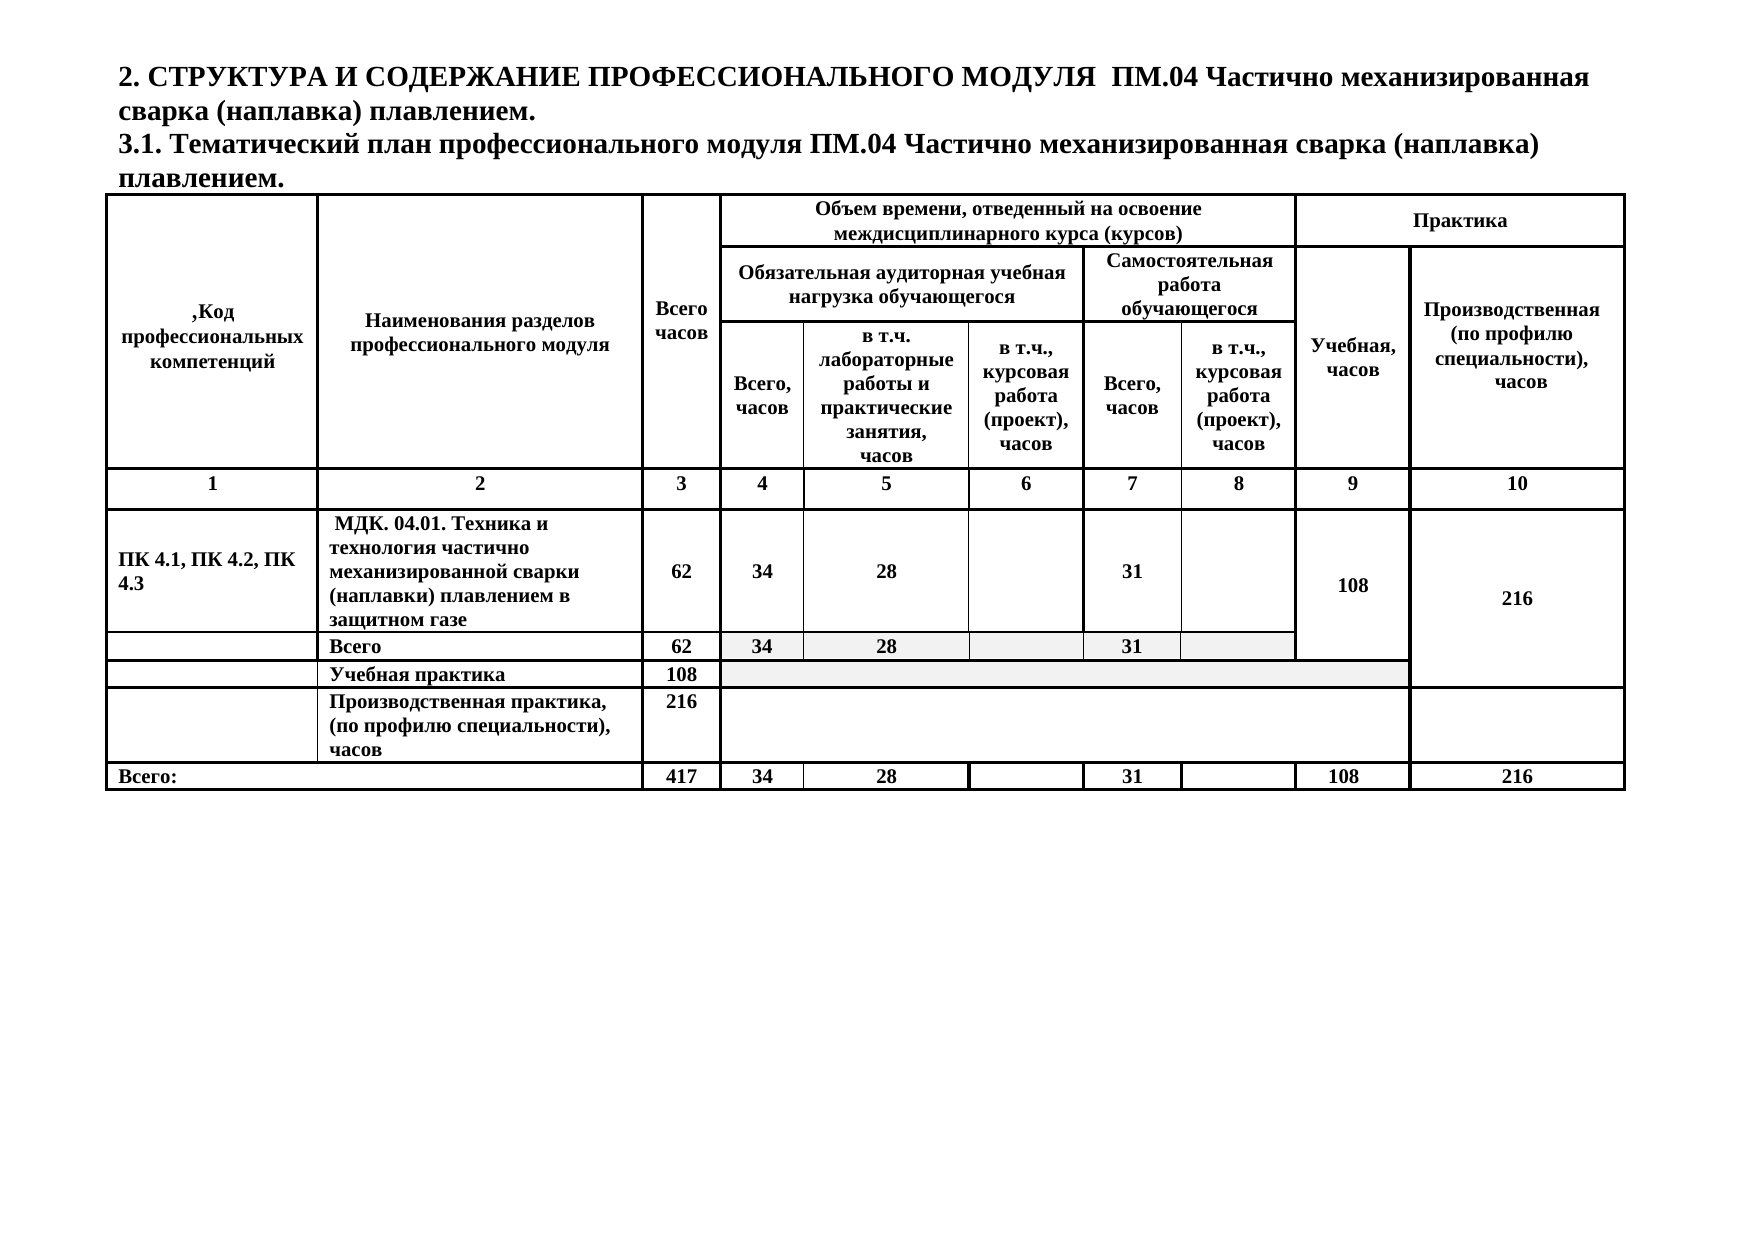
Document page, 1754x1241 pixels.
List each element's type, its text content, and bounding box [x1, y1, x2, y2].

table_cell 28 [804, 511, 968, 631]
table_cell Обязательная аудиторная учебная нагрузка обучающегося [722, 248, 1082, 320]
table_cell [971, 764, 1082, 788]
table_cell 3 [644, 470, 719, 508]
table_cell 6 [970, 470, 1082, 508]
table_header Наименования разделов профессионального модуля [319, 196, 641, 467]
table_cell [108, 662, 317, 686]
table_cell в т.ч., курсовая работа (проект), часов [969, 323, 1082, 467]
table_cell 108 [1297, 764, 1408, 788]
table_cell 108 [1297, 511, 1408, 658]
table_cell 216 [644, 689, 719, 761]
table_cell 4 [722, 470, 803, 508]
table_cell 62 [644, 511, 719, 631]
text 2. СТРУКТУРА и содержание профессионального модуля ПМ.04 Частично механизированная сварка (наплавка) плавлением. [118, 59, 1636, 126]
table_cell [1183, 764, 1294, 788]
table_cell Учебная практика [318, 662, 641, 686]
table_cell [1181, 633, 1294, 658]
table_cell 216 [1412, 511, 1623, 686]
table_cell Всего: [108, 764, 641, 788]
table_cell 216 [1412, 764, 1623, 788]
table_cell [970, 633, 1083, 658]
table_cell 417 [644, 764, 719, 788]
table_cell 31 [1085, 511, 1181, 631]
table_header Практика [1297, 196, 1623, 244]
table_cell [108, 633, 316, 658]
table_cell [722, 689, 1408, 761]
table_cell Производственная практика, (по профилю специальности), часов [318, 689, 641, 761]
table_cell [1412, 689, 1623, 761]
table_cell 34 [722, 764, 803, 788]
table_cell в т.ч., курсовая работа (проект), часов [1182, 323, 1294, 467]
table_cell 28 [804, 633, 969, 658]
table_cell Самостоятельная работа обучающегося [1085, 248, 1294, 320]
table_header ,Код профессиональных компетенций [108, 196, 316, 467]
table_cell 9 [1297, 470, 1408, 508]
table_cell 2 [319, 470, 641, 508]
table_cell 10 [1412, 470, 1623, 508]
table_cell 108 [644, 662, 719, 686]
table_cell Всего, часов [722, 323, 803, 467]
table_cell Всего [319, 633, 641, 658]
table_cell 34 [722, 633, 803, 658]
table_cell МДК. 04.01. Техника и технология частично механизированной сварки (наплавки) плавлением в защитном газе [319, 511, 641, 631]
table_cell 31 [1084, 633, 1180, 658]
table_cell 8 [1182, 470, 1294, 508]
table_cell 34 [722, 511, 803, 631]
table_cell 31 [1085, 764, 1180, 788]
table_cell 7 [1085, 470, 1181, 508]
table_header Объем времени, отведенный на освоение междисциплинарного курса (курсов) [722, 196, 1294, 244]
table_cell Производственная (по профилю специальности), часов [1412, 248, 1623, 467]
table_cell [1182, 511, 1294, 631]
table_header Всего часов [644, 196, 719, 467]
table_cell 62 [644, 633, 719, 658]
table_cell Всего, часов [1085, 323, 1181, 467]
table_cell Учебная, часов [1297, 248, 1408, 467]
table_cell ПК 4.1, ПК 4.2, ПК 4.3 [108, 511, 316, 631]
table_cell [969, 511, 1082, 631]
table_cell 28 [804, 764, 967, 788]
table_cell в т.ч. лабораторные работы и практические занятия, часов [804, 323, 968, 467]
text 3.1. Тематический план профессионального модуля ПМ.04 Частично механизированная сварка (наплавка) плавлением. [118, 126, 1636, 193]
table_cell [108, 689, 317, 761]
table_cell 5 [805, 470, 968, 508]
table_cell [722, 662, 1408, 686]
table_cell 1 [108, 470, 316, 508]
